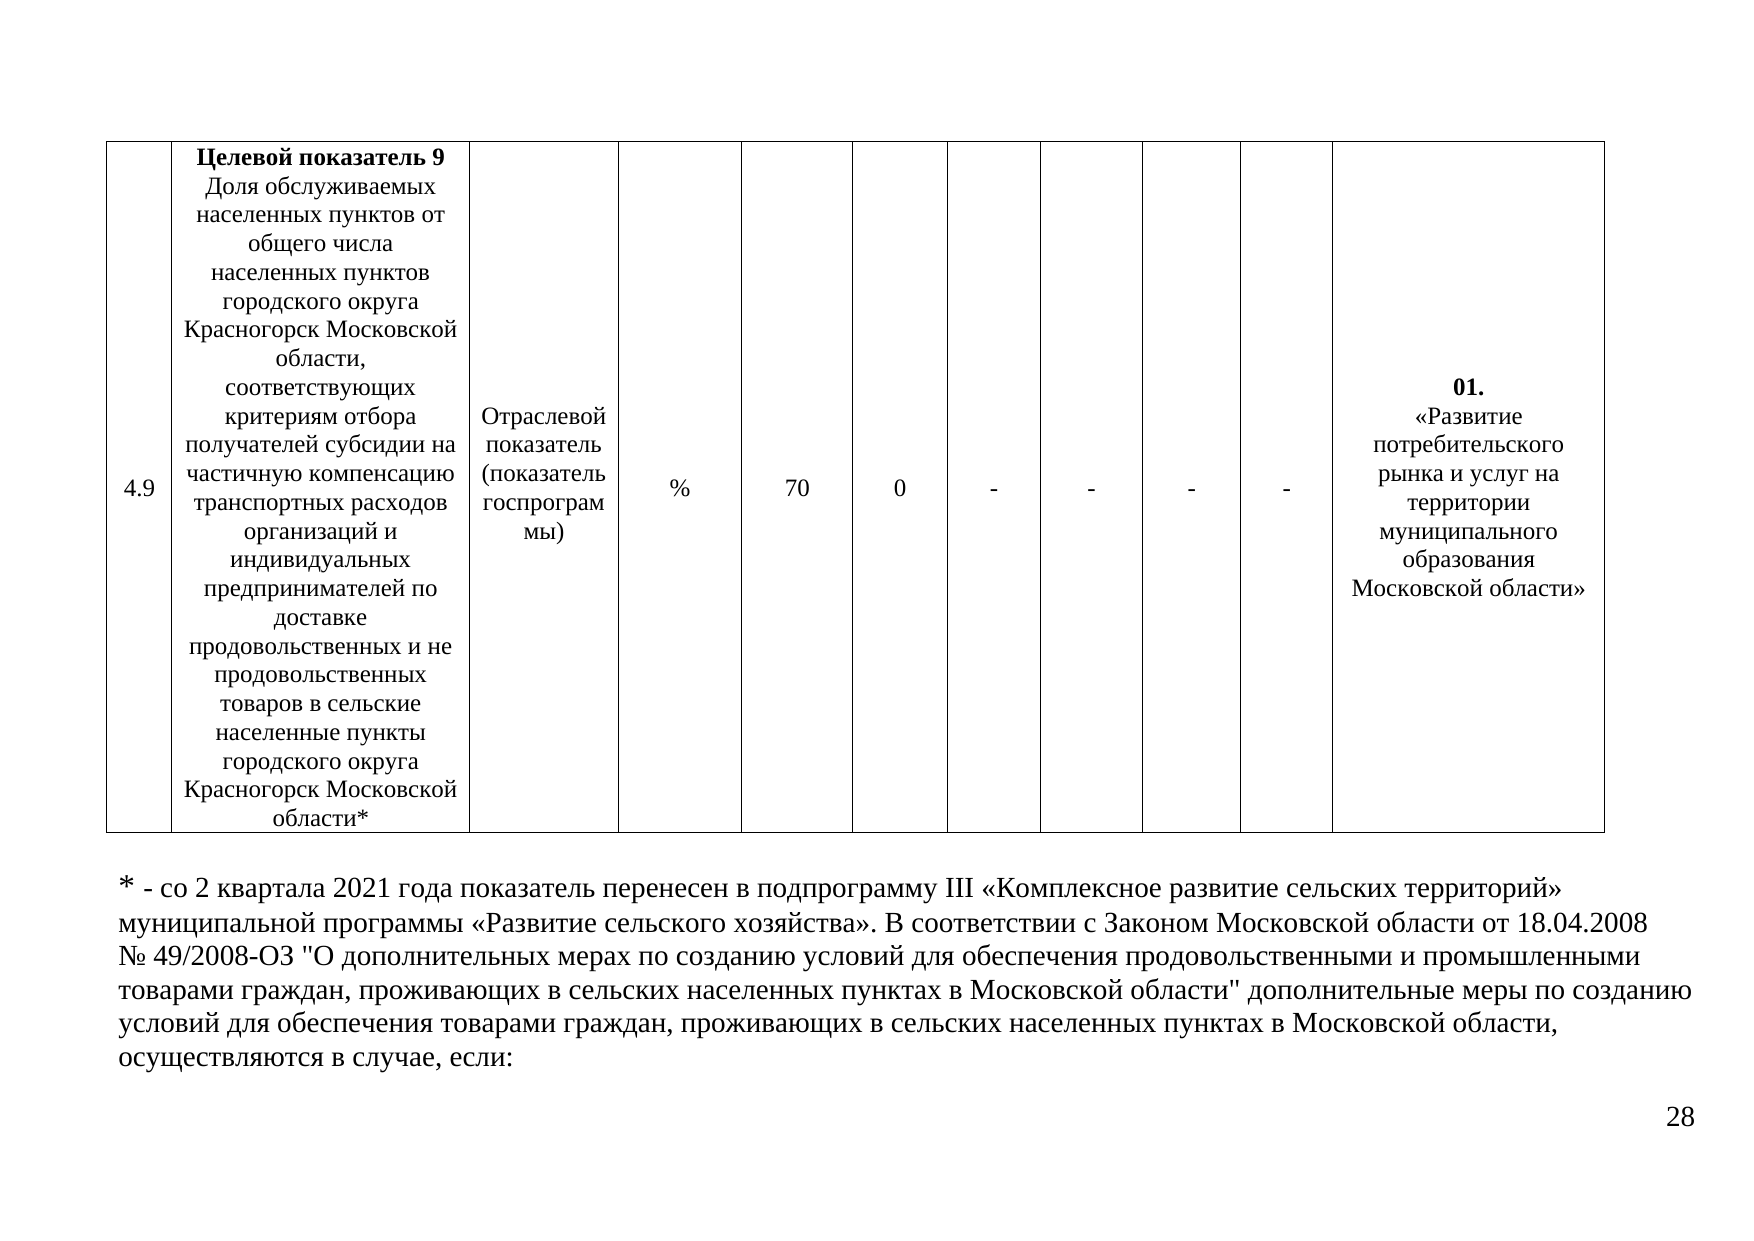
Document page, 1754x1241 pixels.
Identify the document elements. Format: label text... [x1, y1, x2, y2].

text * - со 2 квартала 2021 года показатель перенесен в подпрограмму III «Комплексное развитие сельских территорий» муниципальной программы «Развитие сельского хозяйства». В соответствии с Законом Московской области от 18.04.2008 № 49/2008-ОЗ "О дополнительных мерах по созданию условий для обеспечения продовольственными и промышленными товарами граждан, проживающих в сельских населенных пунктах в Московской области" дополнительные меры по созданию условий для обеспечения товарами граждан, проживающих в сельских населенных пунктах в Московской области, осуществляются в случае, если: [118, 867, 1695, 1073]
table_cell Отраслевой показатель (показатель госпрограммы) [470, 142, 618, 832]
table_cell 0 [853, 142, 947, 832]
table_cell 70 [742, 142, 852, 832]
table_cell - [1241, 142, 1332, 832]
table_cell - [1041, 142, 1142, 832]
table_cell 4.9 [107, 142, 171, 832]
table_cell % [619, 142, 741, 832]
table_cell Целевой показатель 9 Доля обслуживаемых населенных пунктов от общего числа населенных пунктов городского округа Красногорск Московской области, соответствующих критериям отбора получателей субсидии на частичную компенсацию транспортных расходов организаций и индивидуальных предпринимателей по доставке продовольственных и не продовольственных товаров в сельские населенные пункты городского округа Красногорск Московской области* [172, 142, 469, 832]
table_cell - [948, 142, 1040, 832]
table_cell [1333, 142, 1604, 832]
table_cell - [1143, 142, 1240, 832]
